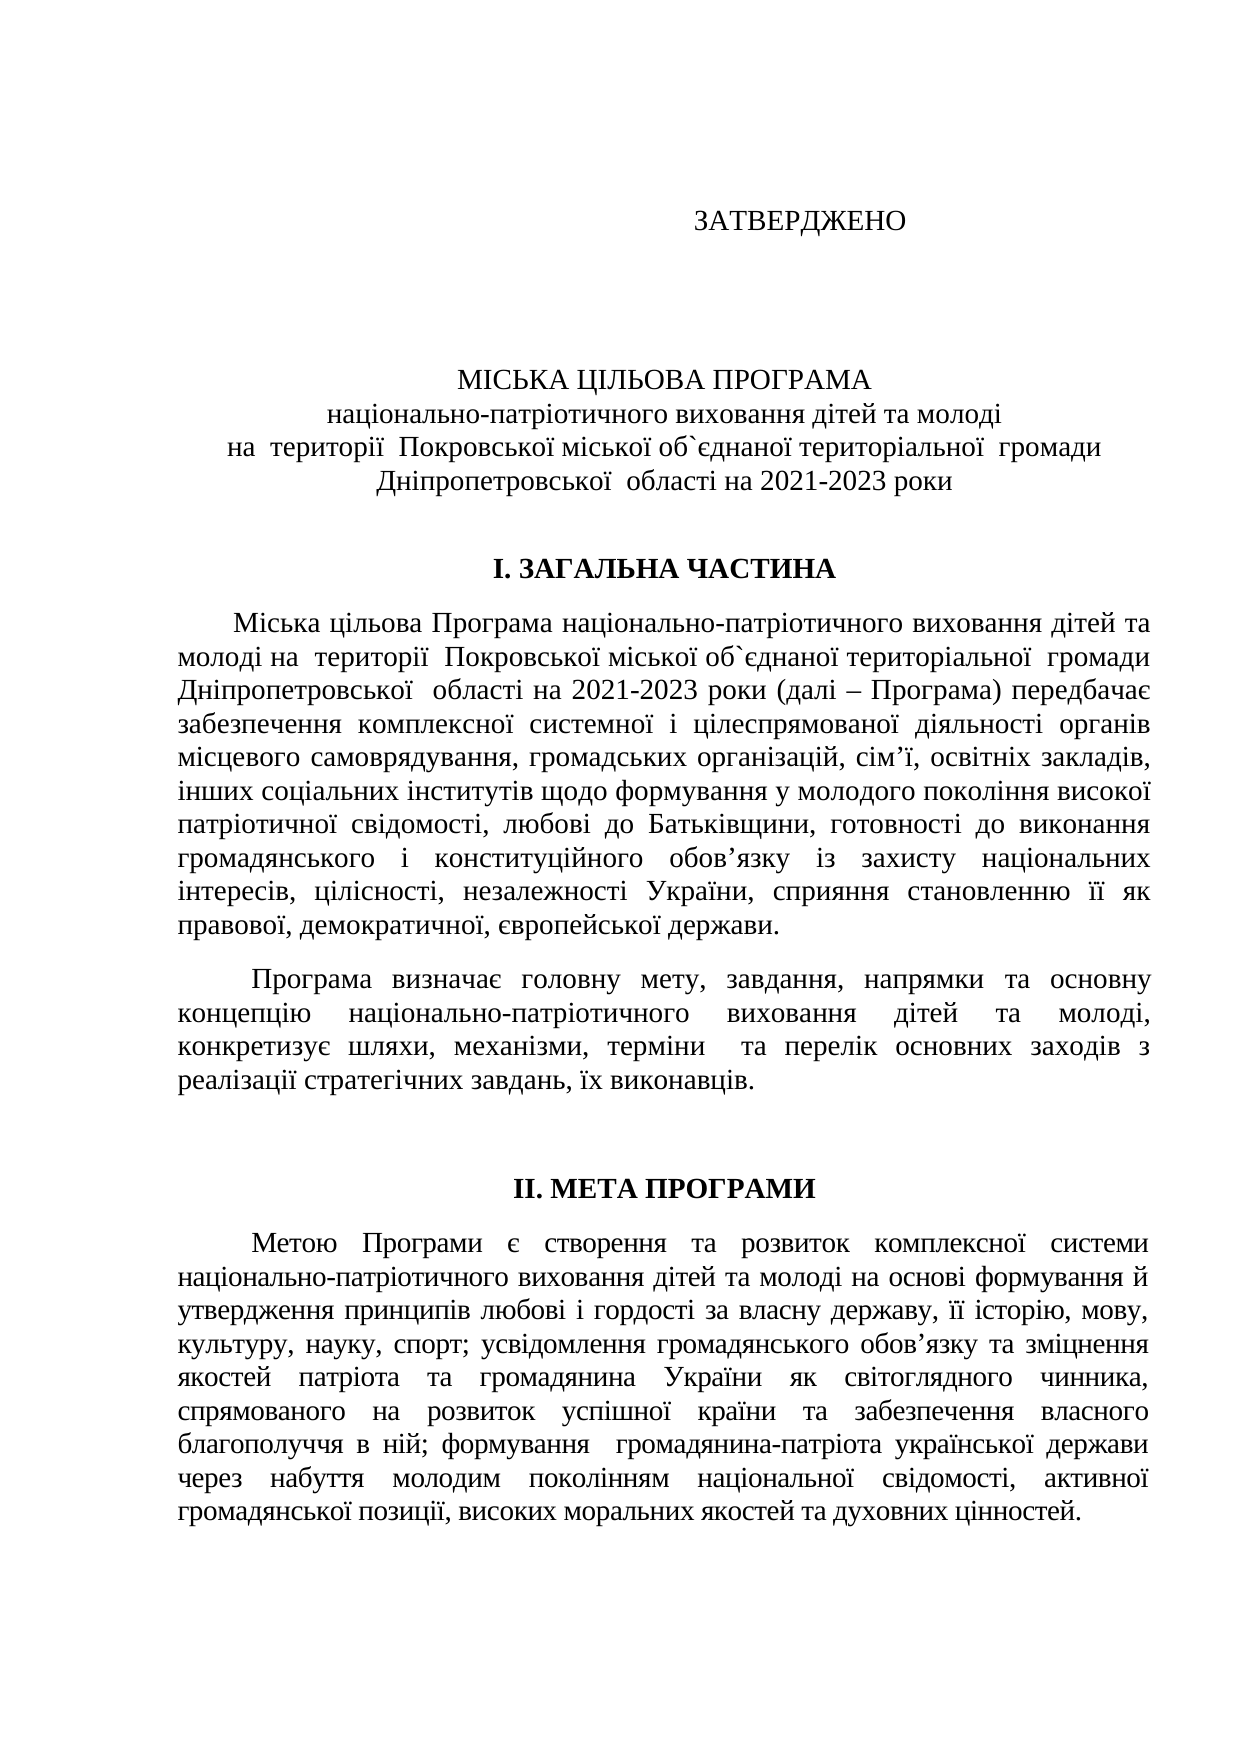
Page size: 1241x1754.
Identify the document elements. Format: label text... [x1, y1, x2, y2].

text І. ЗАГАЛЬНА ЧАСТИНА [177, 551, 1152, 584]
text Програма визначає головну мету, завдання, напрямки та основну концепцію національно-патріотичного виховання дітей та молоді, конкретизує шляхи, механізми, терміни та перелік основних заходів з реалізації стратегічних завдань, їх виконавців. [177, 961, 1152, 1096]
text на території Покровської міської об`єднаної територіальної громади Дніпропетровської області на 2021-2023 роки [177, 429, 1152, 496]
text національно-патріотичного виховання дітей та молоді [177, 396, 1152, 429]
text Метою Програми є створення та розвиток комплексної системи національно-патріотичного виховання дітей та молоді на основі формування й утвердження принципів любові і гордості за власну державу, її історію, мову, культуру, науку, спорт; усвідомлення громадянського обов’язку та зміцнення якостей патріота та громадянина України як світоглядного чинника, спрямованого на розвиток успішної країни та забезпечення власного благополуччя в ній; формування громадянина-патріота української держави через набуття молодим поколінням національної свідомості, активної громадянської позиції, високих моральних якостей та духовних цінностей. [177, 1225, 1149, 1527]
text МІСЬКА ЦІЛЬОВА ПРОГРАМА [177, 362, 1152, 396]
text Міська цільова Програма національно-патріотичного виховання дітей та молоді на території Покровської міської об`єднаної територіальної громади Дніпропетровської області на 2021-2023 роки (далі – Програма) передбачає забезпечення комплексної системної і цілеспрямованої діяльності органів місцевого самоврядування, громадських організацій, сім’ї, освітніх закладів, інших соціальних інститутів щодо формування у молодого покоління високої патріотичної свідомості, любові до Батьківщини, готовності до виконання громадянського і конституційного обов’язку із захисту національних інтересів, цілісності, незалежності України, сприяння становленню її як правової, демократичної, європейської держави. [177, 605, 1152, 941]
text ІІ. МЕТА ПРОГРАМИ [177, 1171, 1152, 1204]
text ЗАТВЕРДЖЕНО [620, 203, 1152, 236]
